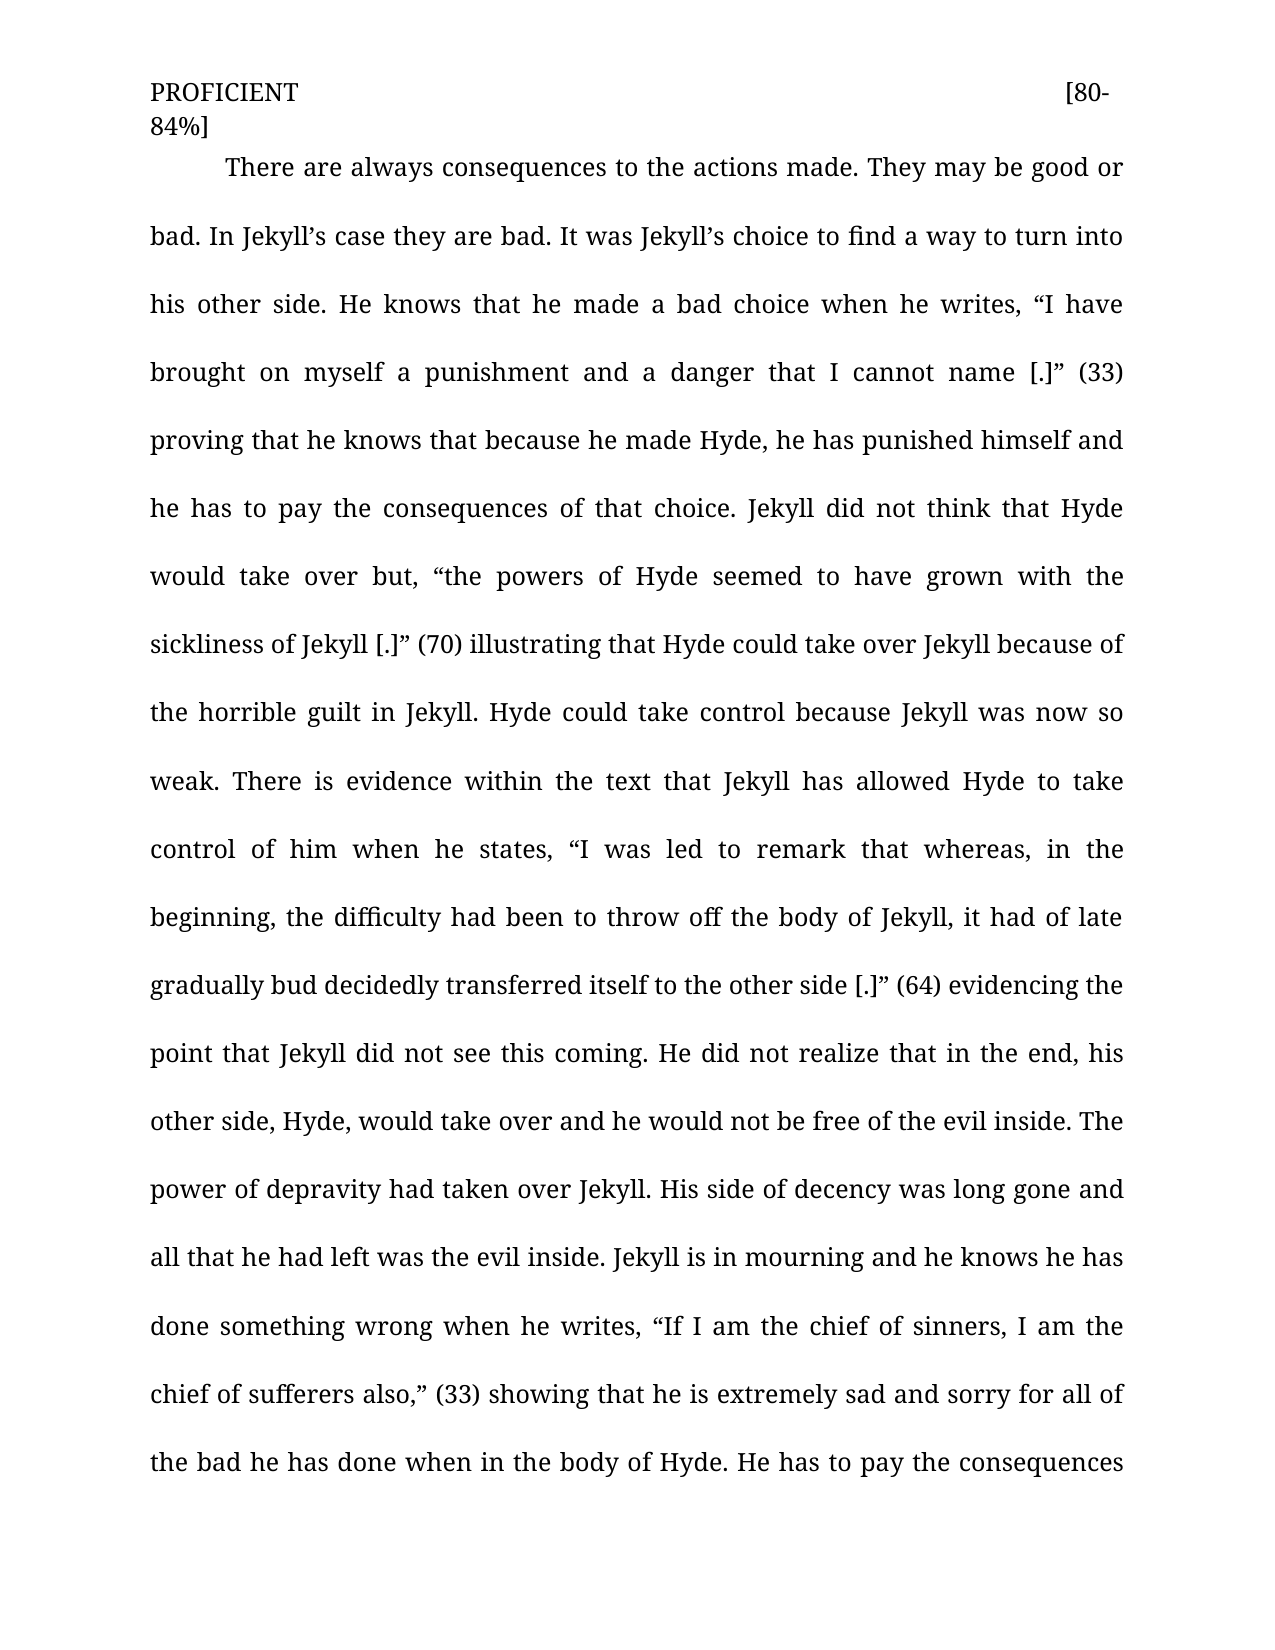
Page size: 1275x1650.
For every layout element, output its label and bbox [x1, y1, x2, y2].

text [150, 150, 1125, 1478]
